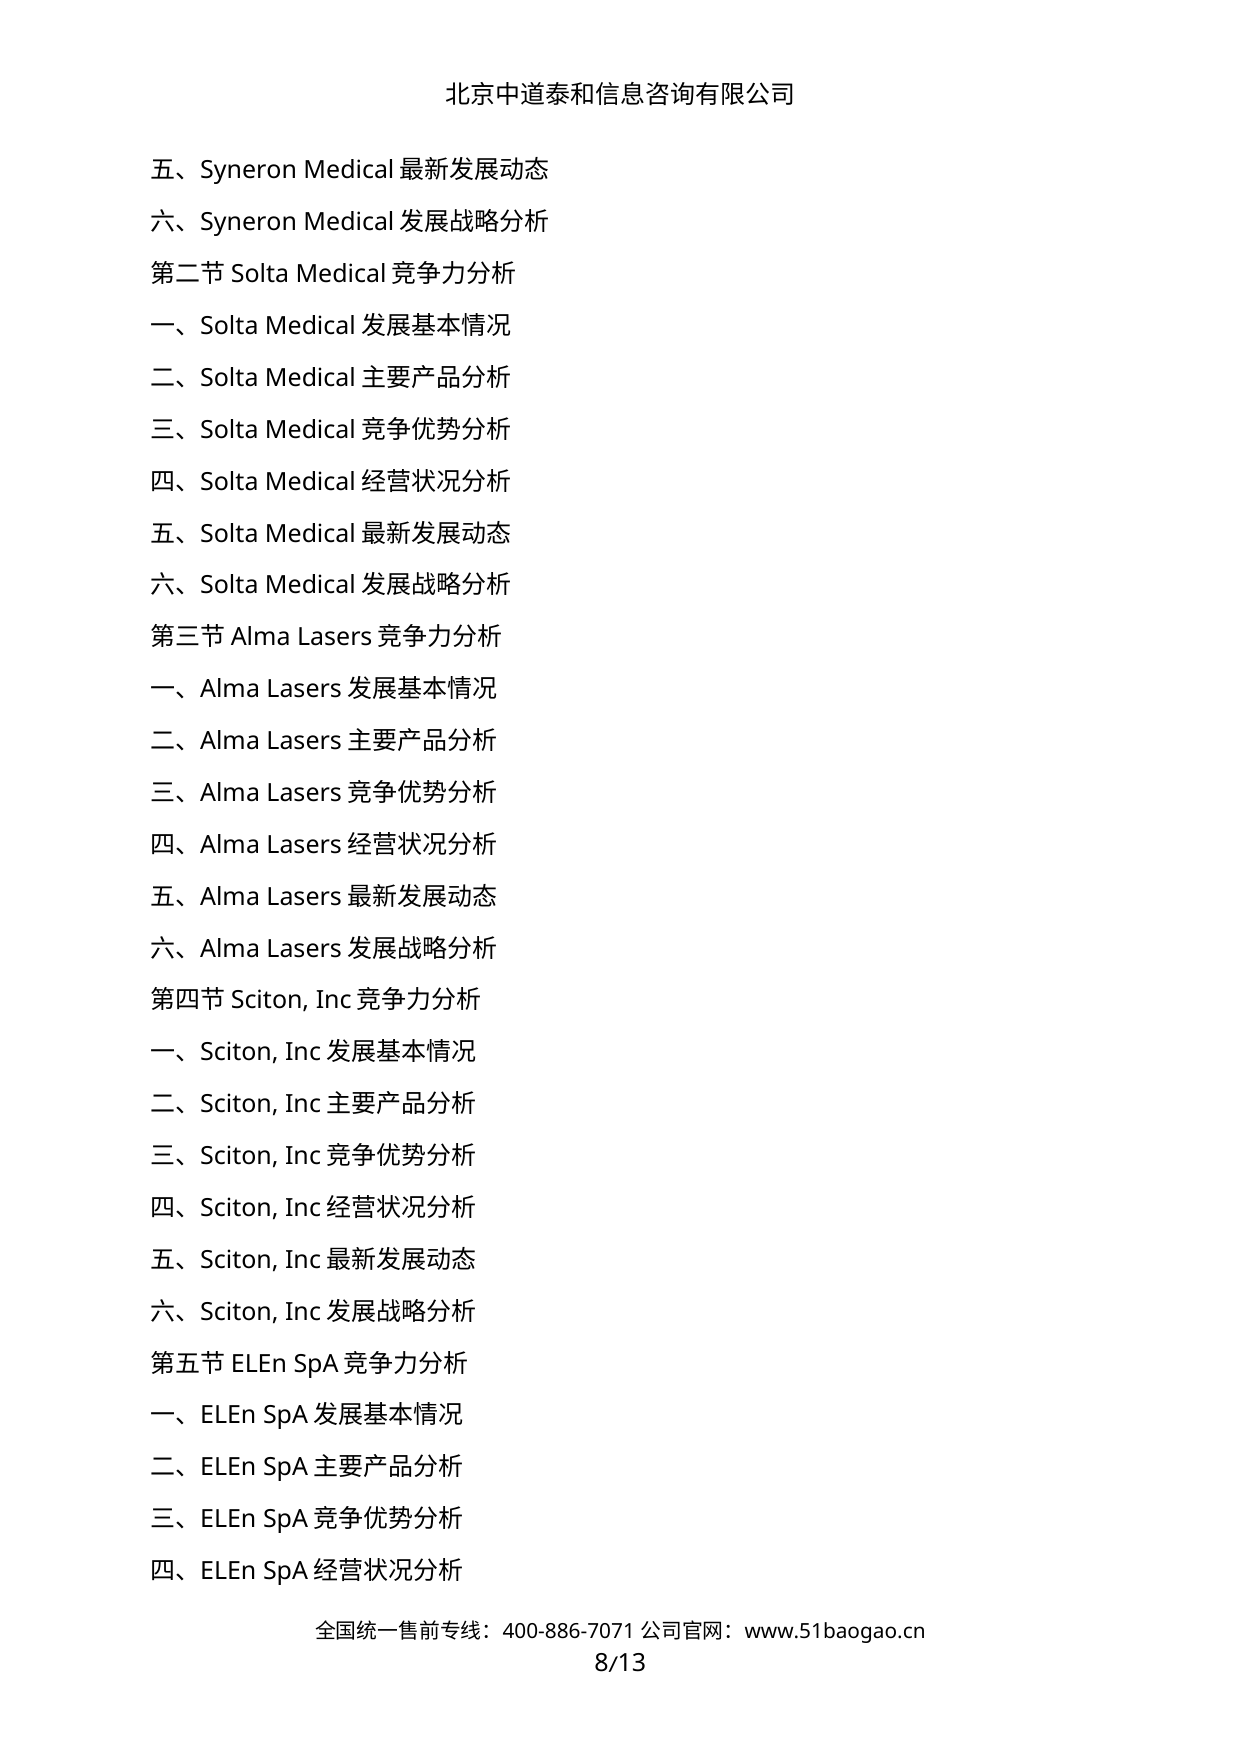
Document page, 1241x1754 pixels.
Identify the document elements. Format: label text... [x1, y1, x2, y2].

text 三、ELEn SpA竞争优势分析 [150, 1499, 1090, 1535]
text 六、Solta Medical发展战略分析 [150, 565, 1090, 601]
text 六、Sciton, Inc发展战略分析 [150, 1291, 1090, 1327]
text 第五节 ELEn SpA竞争力分析 [150, 1343, 1090, 1379]
text 五、Syneron Medical最新发展动态 [150, 150, 1090, 186]
text 四、Sciton, Inc经营状况分析 [150, 1187, 1090, 1224]
text 四、Solta Medical经营状况分析 [150, 461, 1090, 497]
text 二、ELEn SpA主要产品分析 [150, 1447, 1090, 1483]
text 六、Syneron Medical发展战略分析 [150, 202, 1090, 238]
text 一、ELEn SpA发展基本情况 [150, 1395, 1090, 1431]
text 四、ELEn SpA经营状况分析 [150, 1551, 1090, 1587]
text 三、Solta Medical竞争优势分析 [150, 409, 1090, 446]
text 一、Sciton, Inc发展基本情况 [150, 1032, 1090, 1068]
text 二、Solta Medical主要产品分析 [150, 357, 1090, 394]
text 五、Alma Lasers最新发展动态 [150, 876, 1090, 912]
text 一、Alma Lasers发展基本情况 [150, 669, 1090, 705]
text 二、Sciton, Inc主要产品分析 [150, 1084, 1090, 1120]
text 四、Alma Lasers经营状况分析 [150, 824, 1090, 861]
text 一、Solta Medical发展基本情况 [150, 306, 1090, 342]
text 三、Sciton, Inc竞争优势分析 [150, 1136, 1090, 1172]
text 第二节 Solta Medical竞争力分析 [150, 254, 1090, 290]
text 六、Alma Lasers发展战略分析 [150, 928, 1090, 964]
text 五、Sciton, Inc最新发展动态 [150, 1239, 1090, 1276]
text 二、Alma Lasers主要产品分析 [150, 721, 1090, 757]
text 三、Alma Lasers竞争优势分析 [150, 772, 1090, 809]
text 五、Solta Medical最新发展动态 [150, 513, 1090, 549]
text 第三节 Alma Lasers竞争力分析 [150, 617, 1090, 653]
text 第四节 Sciton, Inc竞争力分析 [150, 980, 1090, 1016]
